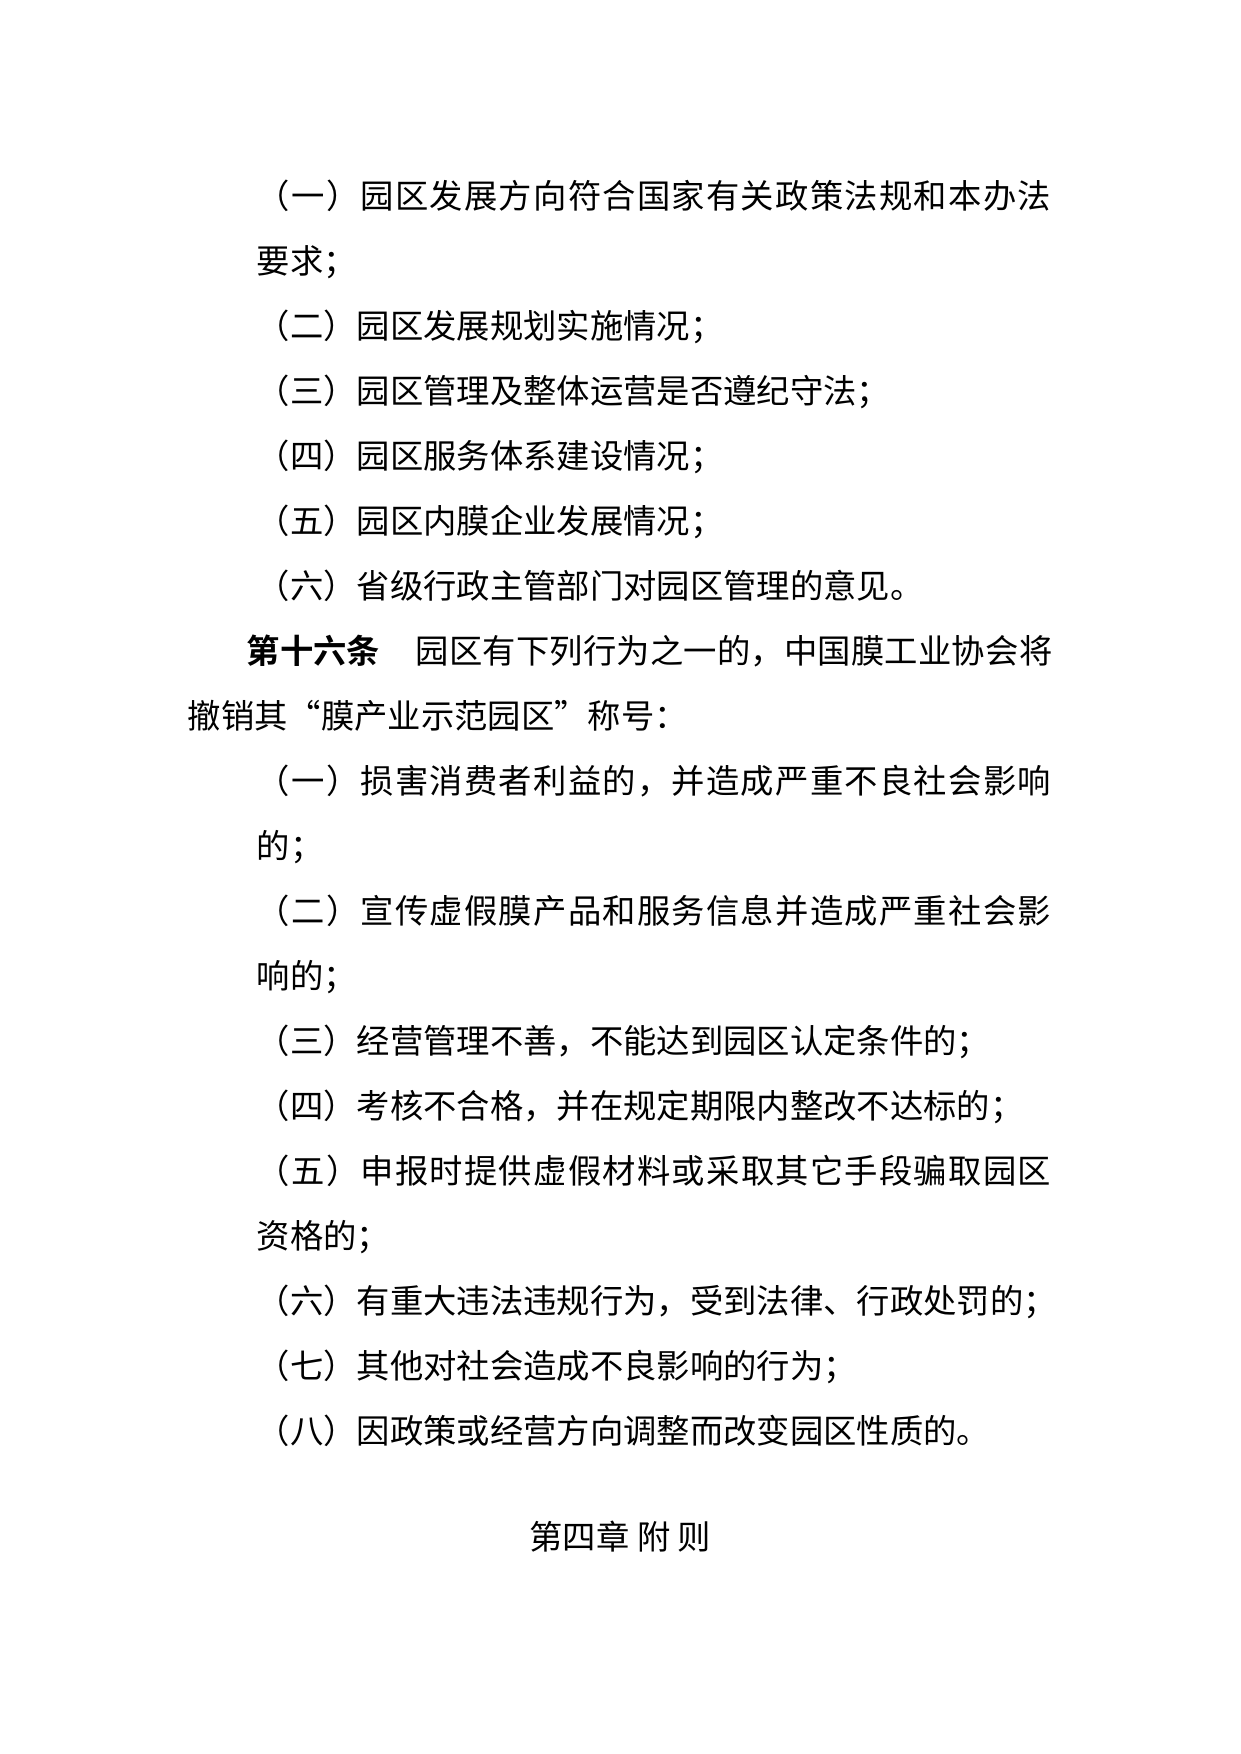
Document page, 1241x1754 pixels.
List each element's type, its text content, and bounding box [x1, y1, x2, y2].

list （七）其他对社会造成不良影响的行为； [257, 1332, 1053, 1397]
list 园区有下列行为之一的，中国膜工业协会将撤销其“膜产业示范园区”称号： [187, 617, 1053, 747]
list （三）经营管理不善，不能达到园区认定条件的； [257, 1007, 1053, 1072]
list （五）申报时提供虚假材料或采取其它手段骗取园区资格的； [257, 1137, 1053, 1267]
list （一）损害消费者利益的，并造成严重不良社会影响的； [257, 747, 1053, 877]
list （二）宣传虚假膜产品和服务信息并造成严重社会影响的； [257, 877, 1053, 1007]
list （三）园区管理及整体运营是否遵纪守法； [257, 357, 1053, 422]
list （六）省级行政主管部门对园区管理的意见。 [257, 552, 1053, 617]
list （四）考核不合格，并在规定期限内整改不达标的； [257, 1072, 1053, 1137]
list （六）有重大违法违规行为，受到法律、行政处罚的； [257, 1267, 1053, 1332]
list （一）园区发展方向符合国家有关政策法规和本办法要求； [257, 162, 1053, 292]
list （四）园区服务体系建设情况； [257, 422, 1053, 487]
text 第四章 附 则 [187, 1502, 1053, 1567]
list （五）园区内膜企业发展情况； [257, 487, 1053, 552]
list （二）园区发展规划实施情况； [257, 292, 1053, 357]
list （八）因政策或经营方向调整而改变园区性质的。 [257, 1397, 1053, 1462]
